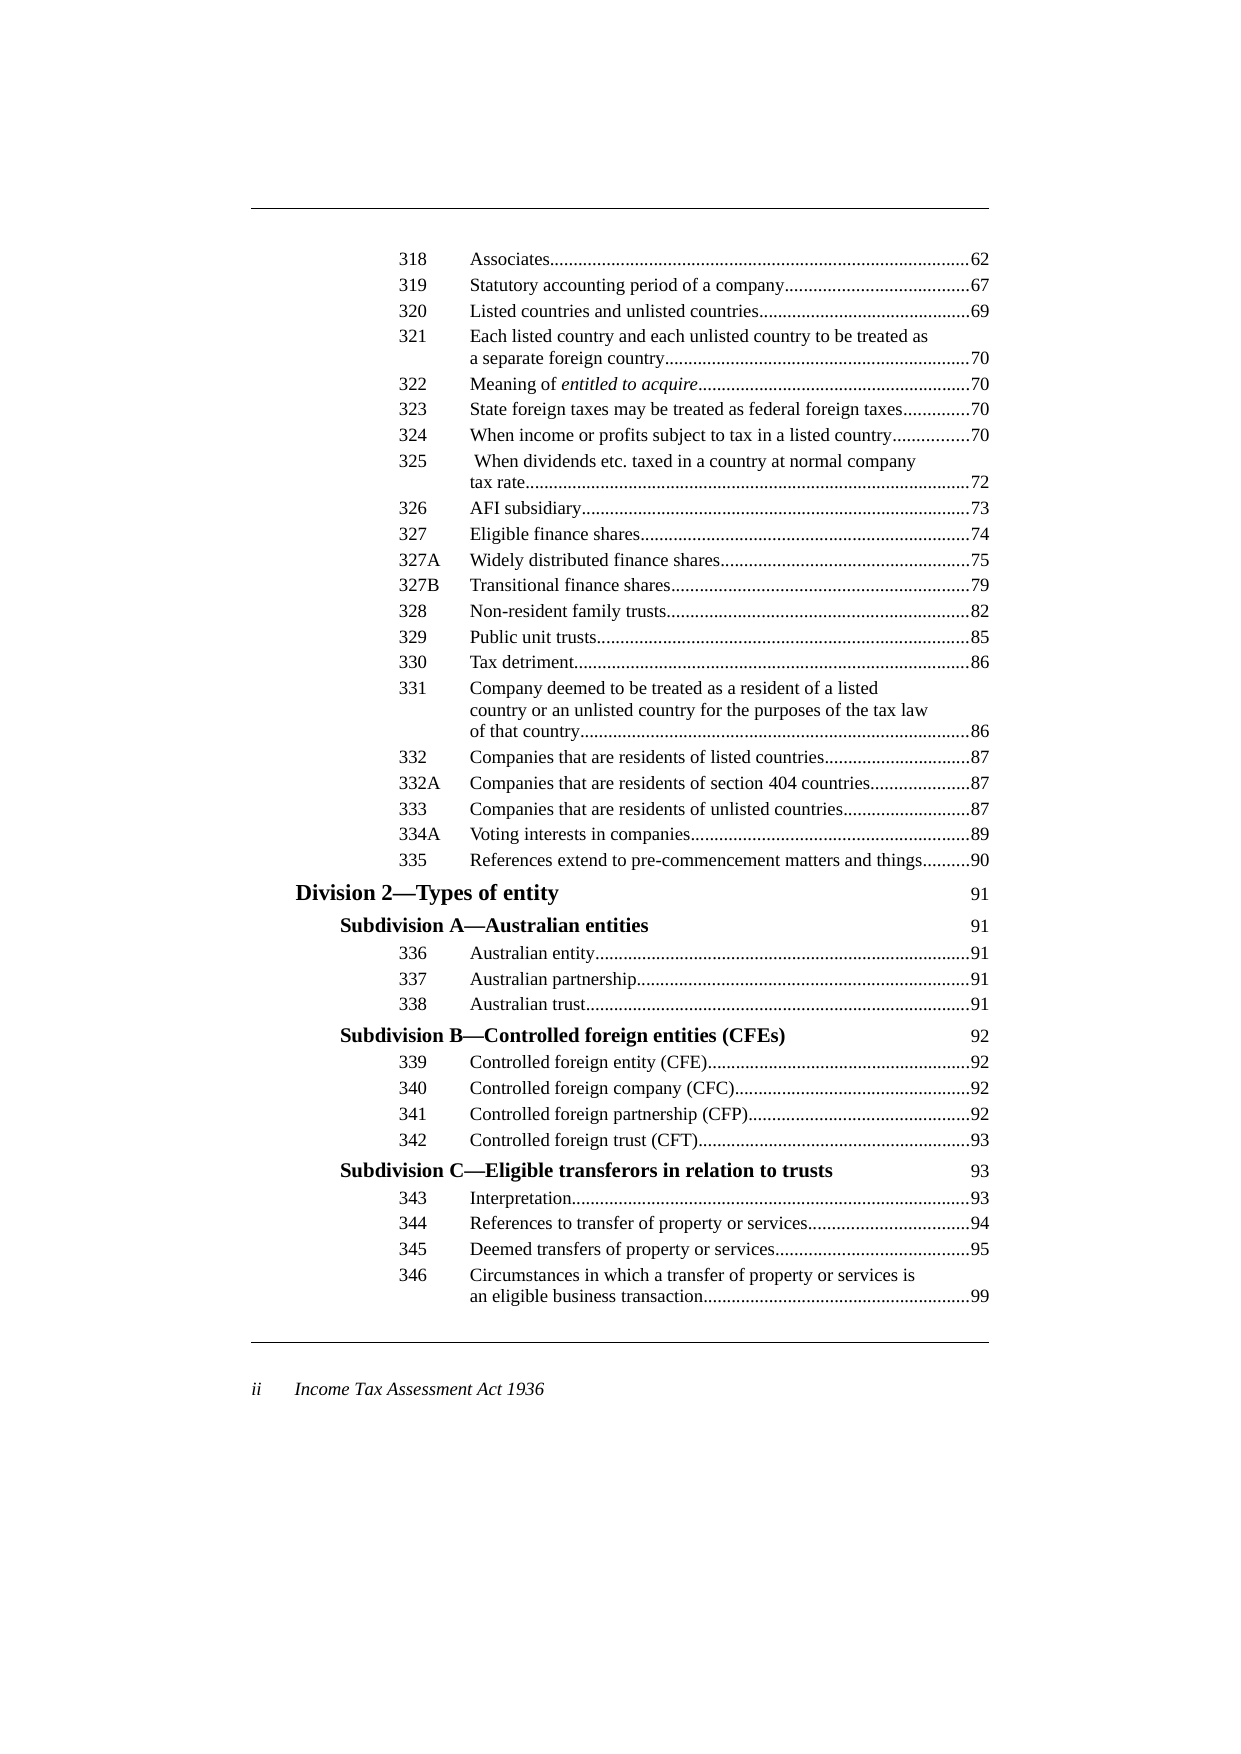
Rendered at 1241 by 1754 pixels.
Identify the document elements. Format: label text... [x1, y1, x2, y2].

text 327 Eligible finance shares 74 [399, 523, 930, 544]
text 323 State foreign taxes may be treated as federal foreign taxes 70 [399, 398, 930, 420]
text 329 Public unit trusts 85 [399, 626, 930, 647]
text 326 AFI subsidiary 73 [399, 497, 930, 518]
text 325 When dividends etc. taxed in a country at normal company tax rate 72 [399, 450, 930, 493]
text Division 2—Types of entity 91 [295, 879, 930, 905]
text 331 Company deemed to be treated as a resident of a listed country or an unlisted country for the purposes of the tax law of that country 86 [399, 677, 930, 742]
text 334A Voting interests in companies 89 [399, 823, 930, 845]
text 335 References extend to pre-commencement matters and things 90 [399, 849, 930, 870]
text 324 When income or profits subject to tax in a listed country 70 [399, 424, 930, 446]
text 327B Transitional finance shares 79 [399, 574, 930, 596]
text 333 Companies that are residents of unlisted countries 87 [399, 797, 930, 819]
text Subdivision A—Australian entities 91 [340, 913, 930, 937]
text 339 Controlled foreign entity (CFE) 92 [399, 1051, 930, 1073]
text Subdivision C—Eligible transferors in relation to trusts 93 [340, 1158, 930, 1182]
text 320 Listed countries and unlisted countries 69 [399, 299, 930, 321]
text 336 Australian entity 91 [399, 942, 930, 963]
text 337 Australian partnership 91 [399, 967, 930, 989]
text 322 Meaning of entitled to acquire 70 [399, 372, 930, 394]
text 321 Each listed country and each unlisted country to be treated as a separate foreign country 70 [399, 325, 930, 368]
text 345 Deemed transfers of property or services 95 [399, 1238, 930, 1259]
text 330 Tax detriment 86 [399, 651, 930, 673]
text 338 Australian trust 91 [399, 993, 930, 1015]
text 328 Non-resident family trusts 82 [399, 600, 930, 621]
text 341 Controlled foreign partnership (CFP) 92 [399, 1103, 930, 1124]
text 327A Widely distributed finance shares 75 [399, 548, 930, 570]
text 319 Statutory accounting period of a company 67 [399, 274, 930, 295]
text 332A Companies that are residents of section 404 countries 87 [399, 772, 930, 793]
text 340 Controlled foreign company (CFC) 92 [399, 1077, 930, 1098]
text 332 Companies that are residents of listed countries 87 [399, 746, 930, 767]
text 318 Associates 62 [399, 248, 930, 269]
text Subdivision B—Controlled foreign entities (CFEs) 92 [340, 1023, 930, 1047]
text 346 Circumstances in which a transfer of property or services is an eligible business transaction 99 [399, 1264, 930, 1307]
text 344 References to transfer of property or services 94 [399, 1212, 930, 1234]
text 343 Interpretation 93 [399, 1187, 930, 1208]
text 342 Controlled foreign trust (CFT) 93 [399, 1128, 930, 1150]
